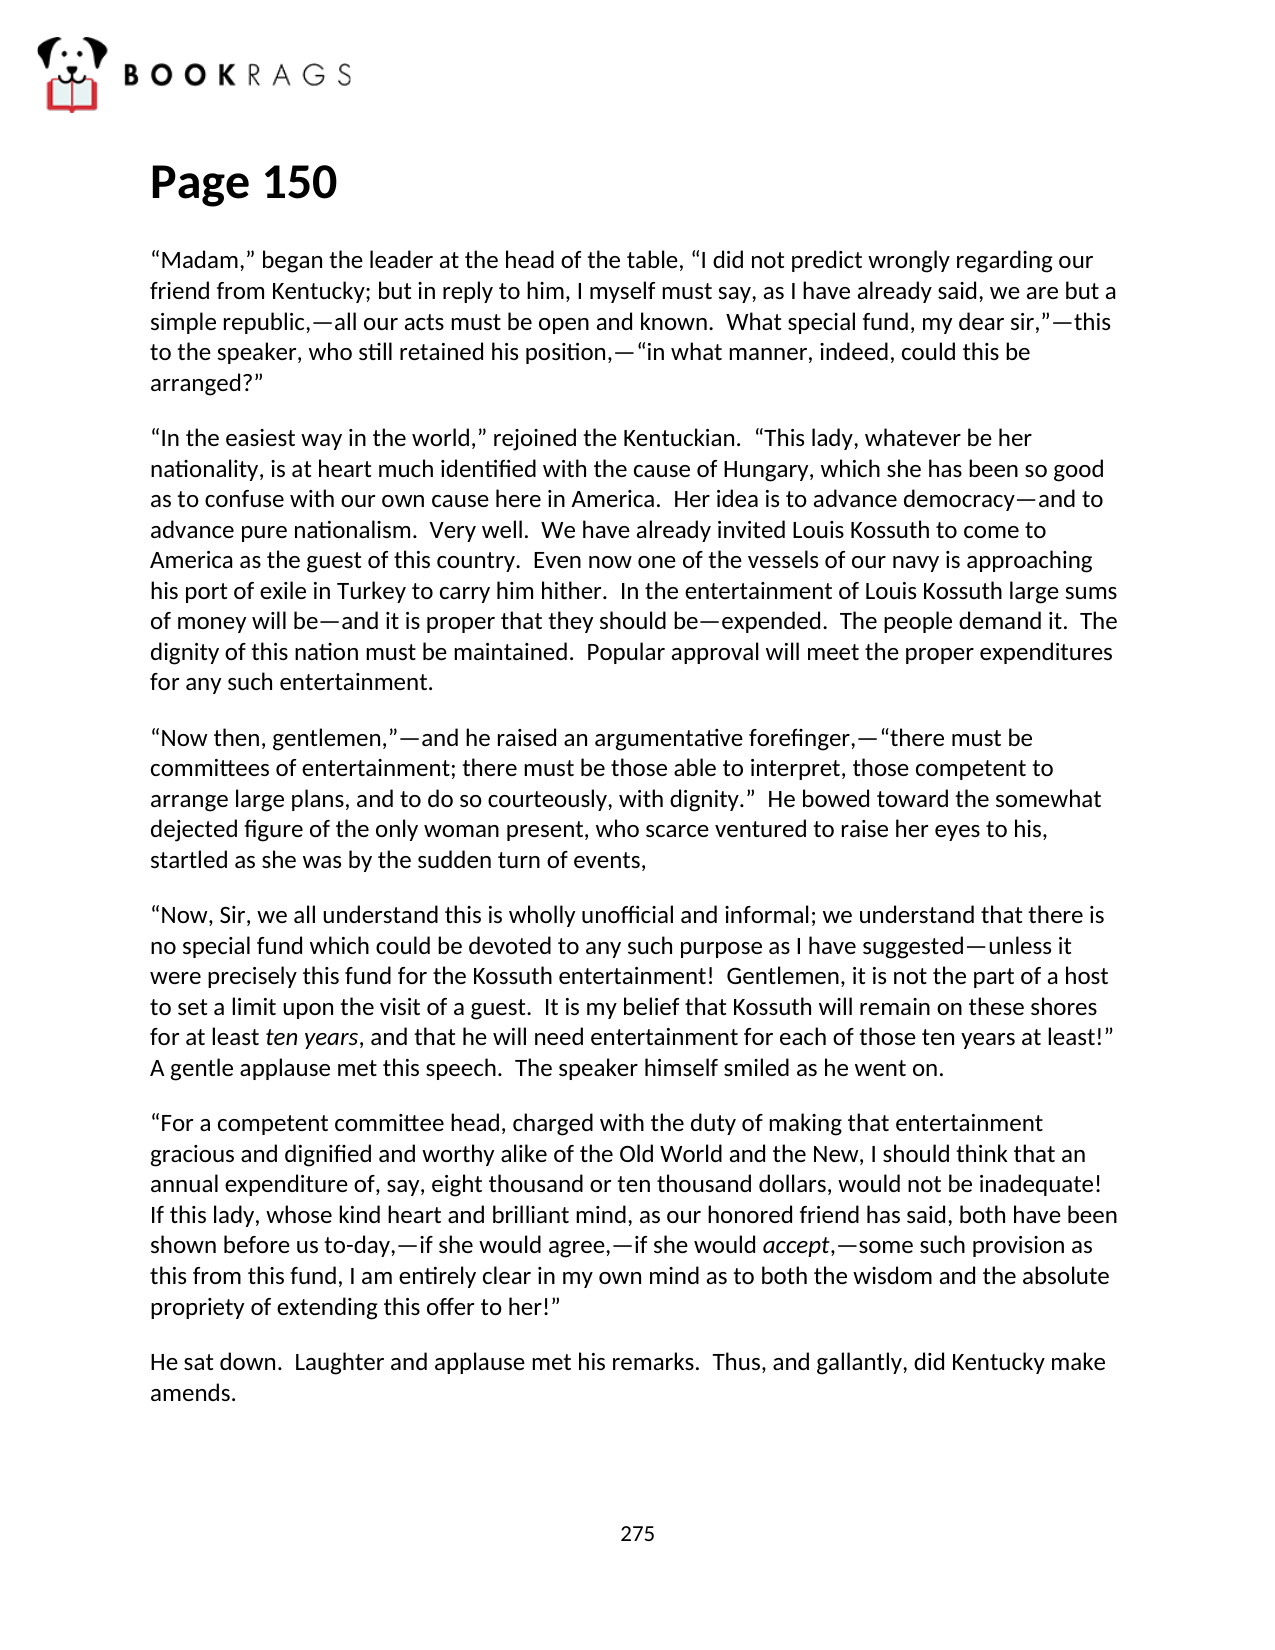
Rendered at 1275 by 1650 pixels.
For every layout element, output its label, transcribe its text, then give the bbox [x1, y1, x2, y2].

text “Now then, gentlemen,”—­and he raised an argumentative forefinger,—­“there must be committees of entertainment; there must be those able to interpret, those competent to arrange large plans, and to do so courteously, with dignity.” He bowed toward the somewhat dejected figure of the only woman present, who scarce ventured to raise her eyes to his, startled as she was by the sudden turn of events, [150, 722, 1125, 874]
text Page 150 [150, 150, 1125, 211]
text “In the easiest way in the world,” rejoined the Kentuckian. “This lady, whatever be her nationality, is at heart much identified with the cause of Hungary, which she has been so good as to confuse with our own cause here in America. Her idea is to advance democracy—­and to advance pure nationalism. Very well. We have already invited Louis Kossuth to come to America as the guest of this country. Even now one of the vessels of our navy is approaching his port of exile in Turkey to carry him hither. In the entertainment of Louis Kossuth large sums of money will be—­and it is proper that they should be—­expended. The people demand it. The dignity of this nation must be maintained. Popular approval will meet the proper expenditures for any such entertainment. [150, 422, 1125, 697]
text He sat down. Laughter and applause met his remarks. Thus, and gallantly, did Kentucky make amends. [150, 1346, 1125, 1407]
text “Madam,” began the leader at the head of the table, “I did not predict wrongly regarding our friend from Kentucky; but in reply to him, I myself must say, as I have already said, we are but a simple republic,—­all our acts must be open and known. What special fund, my dear sir,”—­this to the speaker, who still retained his position,—­“in what manner, indeed, could this be arranged?” [150, 244, 1125, 397]
text “For a competent committee head, charged with the duty of making that entertainment gracious and dignified and worthy alike of the Old World and the New, I should think that an annual expenditure of, say, eight thousand or ten thousand dollars, would not be inadequate! If this lady, whose kind heart and brilliant mind, as our honored friend has said, both have been shown before us to-day,—­if she would agree,—­if she would accept,—­some such provision as this from this fund, I am entirely clear in my own mind as to both the wisdom and the absolute propriety of extending this offer to her!” [150, 1108, 1125, 1321]
text “Now, Sir, we all understand this is wholly unofficial and informal; we understand that there is no special fund which could be devoted to any such purpose as I have suggested—­unless it were precisely this fund for the Kossuth entertainment! Gentlemen, it is not the part of a host to set a limit upon the visit of a guest. It is my belief that Kossuth will remain on these shores for at least ten years, and that he will need entertainment for each of those ten years at least!” A gentle applause met this speech. The speaker himself smiled as he went on. [150, 899, 1125, 1083]
picture [37, 37, 351, 113]
